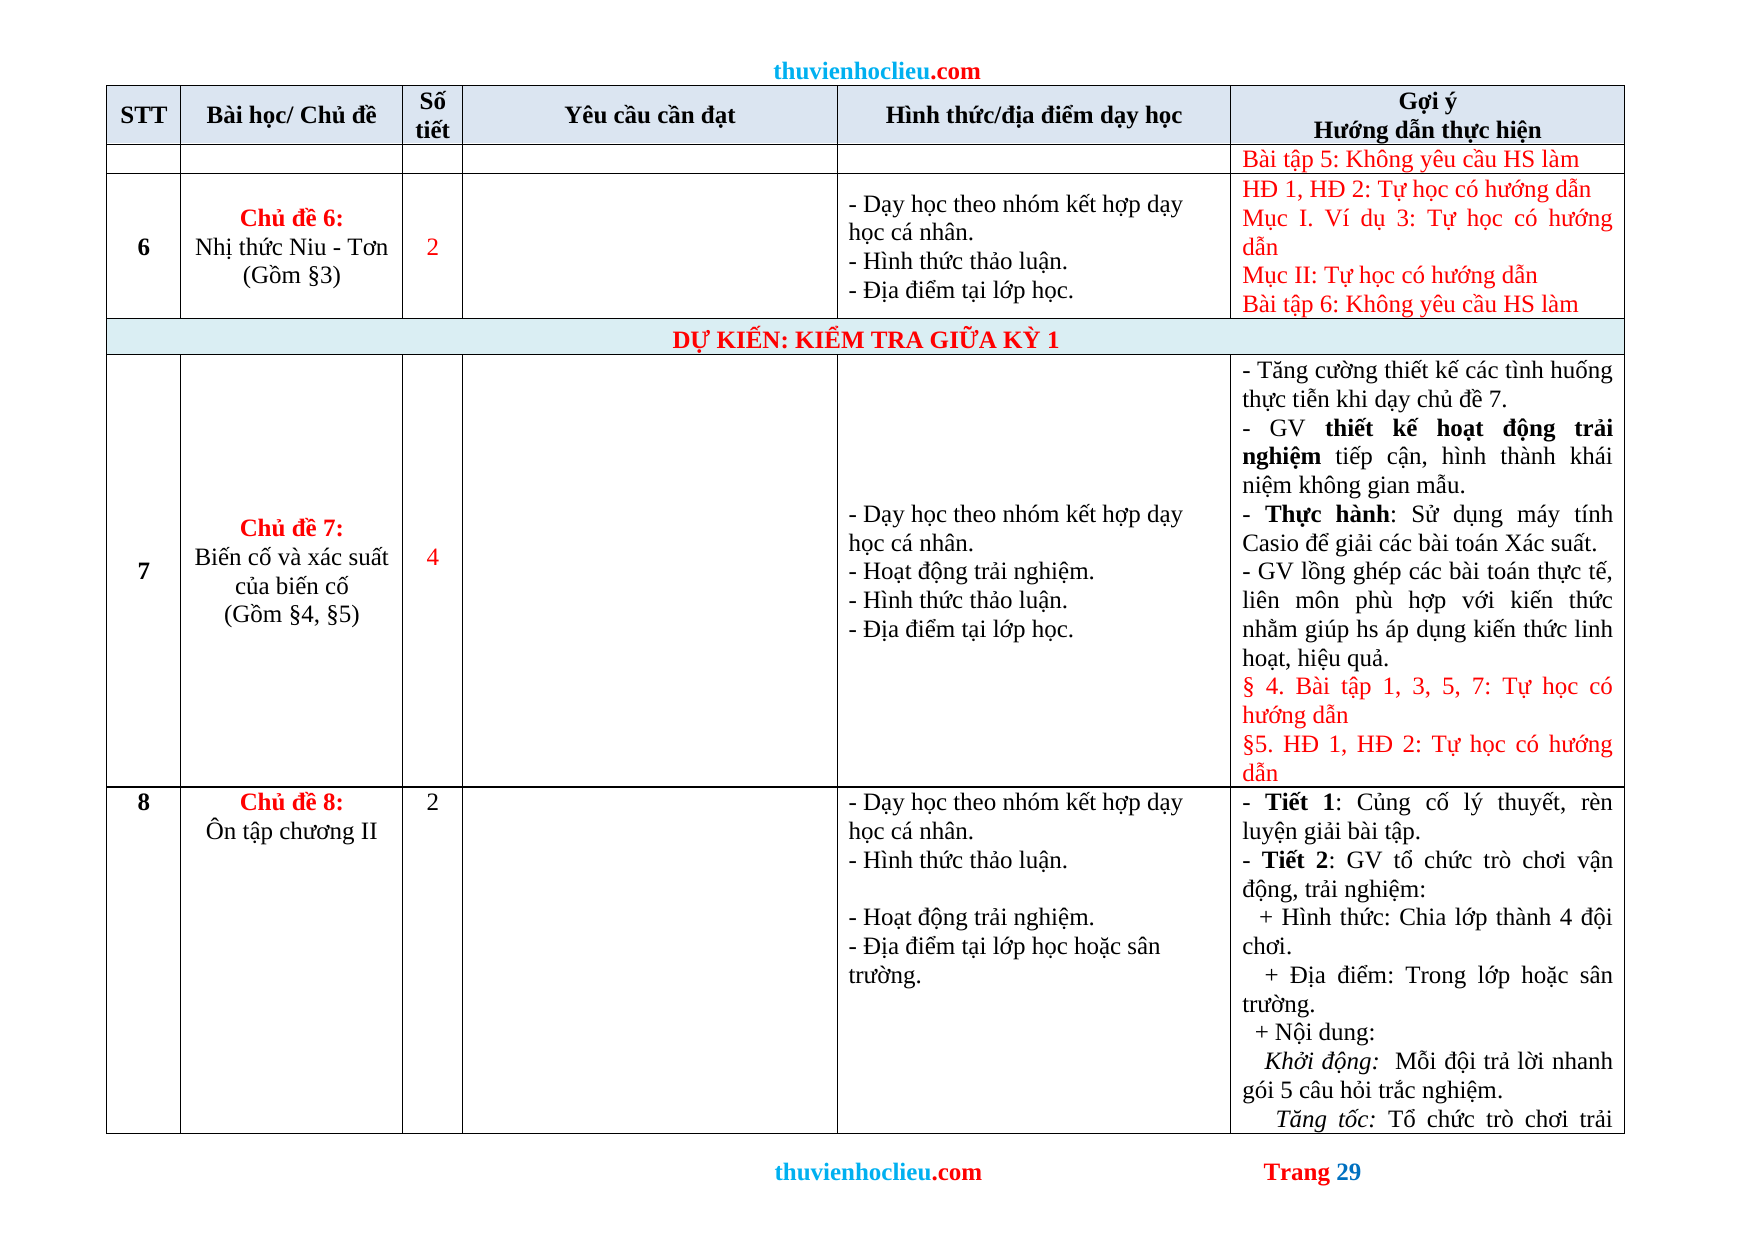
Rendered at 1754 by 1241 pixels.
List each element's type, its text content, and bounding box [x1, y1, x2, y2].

table_cell [463, 788, 837, 1132]
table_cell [838, 788, 1230, 1132]
table_cell 6 [403, 145, 462, 173]
table_cell 4 [403, 355, 462, 786]
table_cell - Dạy học theo nhóm kết hợp dạy học cá nhân. - Hình thức thảo luận. - Địa điểm tại lớp học. [838, 174, 1230, 318]
table_cell HĐ 1, HĐ 2: Tự học có hướng dẫn Mục I. Ví dụ 3: Tự học có hướng dẫn Mục II: Tự học có hướng dẫn Bài tập 6: Không yêu cầu HS làm [1231, 174, 1624, 318]
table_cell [1231, 788, 1624, 1132]
table_header Hình thức/địa điểm dạy học [838, 86, 1230, 143]
table_cell [463, 355, 837, 786]
table_header Bài học/ Chủ đề [181, 86, 402, 143]
table_header Yêu cầu cần đạt [463, 86, 837, 143]
table_header Số tiết [403, 86, 462, 143]
table_cell 2 [403, 788, 462, 1132]
table_cell 6 [107, 174, 180, 318]
table_cell 8 [107, 788, 180, 1132]
table_cell - Dạy học theo nhóm kết hợp dạy học cá nhân. - Hoạt động trải nghiệm. - Hình thức thảo luận. - Địa điểm tại lớp học. [838, 355, 1230, 786]
table_cell [463, 174, 837, 318]
table_header Gợi ý Hướng dẫn thực hiện [1231, 86, 1624, 143]
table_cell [838, 145, 1230, 173]
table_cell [1231, 145, 1624, 173]
table_cell Chủ đề 7: Biến cố và xác suất của biến cố (Gồm §4, §5) [181, 355, 402, 786]
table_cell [181, 145, 402, 173]
table_cell [463, 145, 837, 173]
table_cell Chủ đề 8: Ôn tập chương II [181, 788, 402, 1132]
table_cell 7 [107, 355, 180, 786]
table_cell 2 [403, 174, 462, 318]
table_cell DỰ KIẾN: KIỂM TRA GIỮA KỲ 1 [107, 319, 1624, 354]
table_cell Chủ đề 6: Nhị thức Niu - Tơn (Gồm §3) [181, 174, 402, 318]
table_header STT [107, 86, 180, 143]
table_cell 5 [107, 145, 180, 173]
table_cell - Tăng cường thiết kế các tình huống thực tiễn khi dạy chủ đề 7. - GV thiết kế hoạt động trải nghiệm tiếp cận, hình thành khái niệm không gian mẫu. - Thực hành: Sử dụng máy tính Casio để giải các bài toán Xác suất. - GV lồng ghép các bài toán thực tế, liên môn phù hợp với kiến thức nhằm giúp hs áp dụng kiến thức linh hoạt, hiệu quả. § 4. Bài tập 1, 3, 5, 7: Tự học có hướng dẫn §5. HĐ 1, HĐ 2: Tự học có hướng dẫn [1231, 355, 1624, 786]
